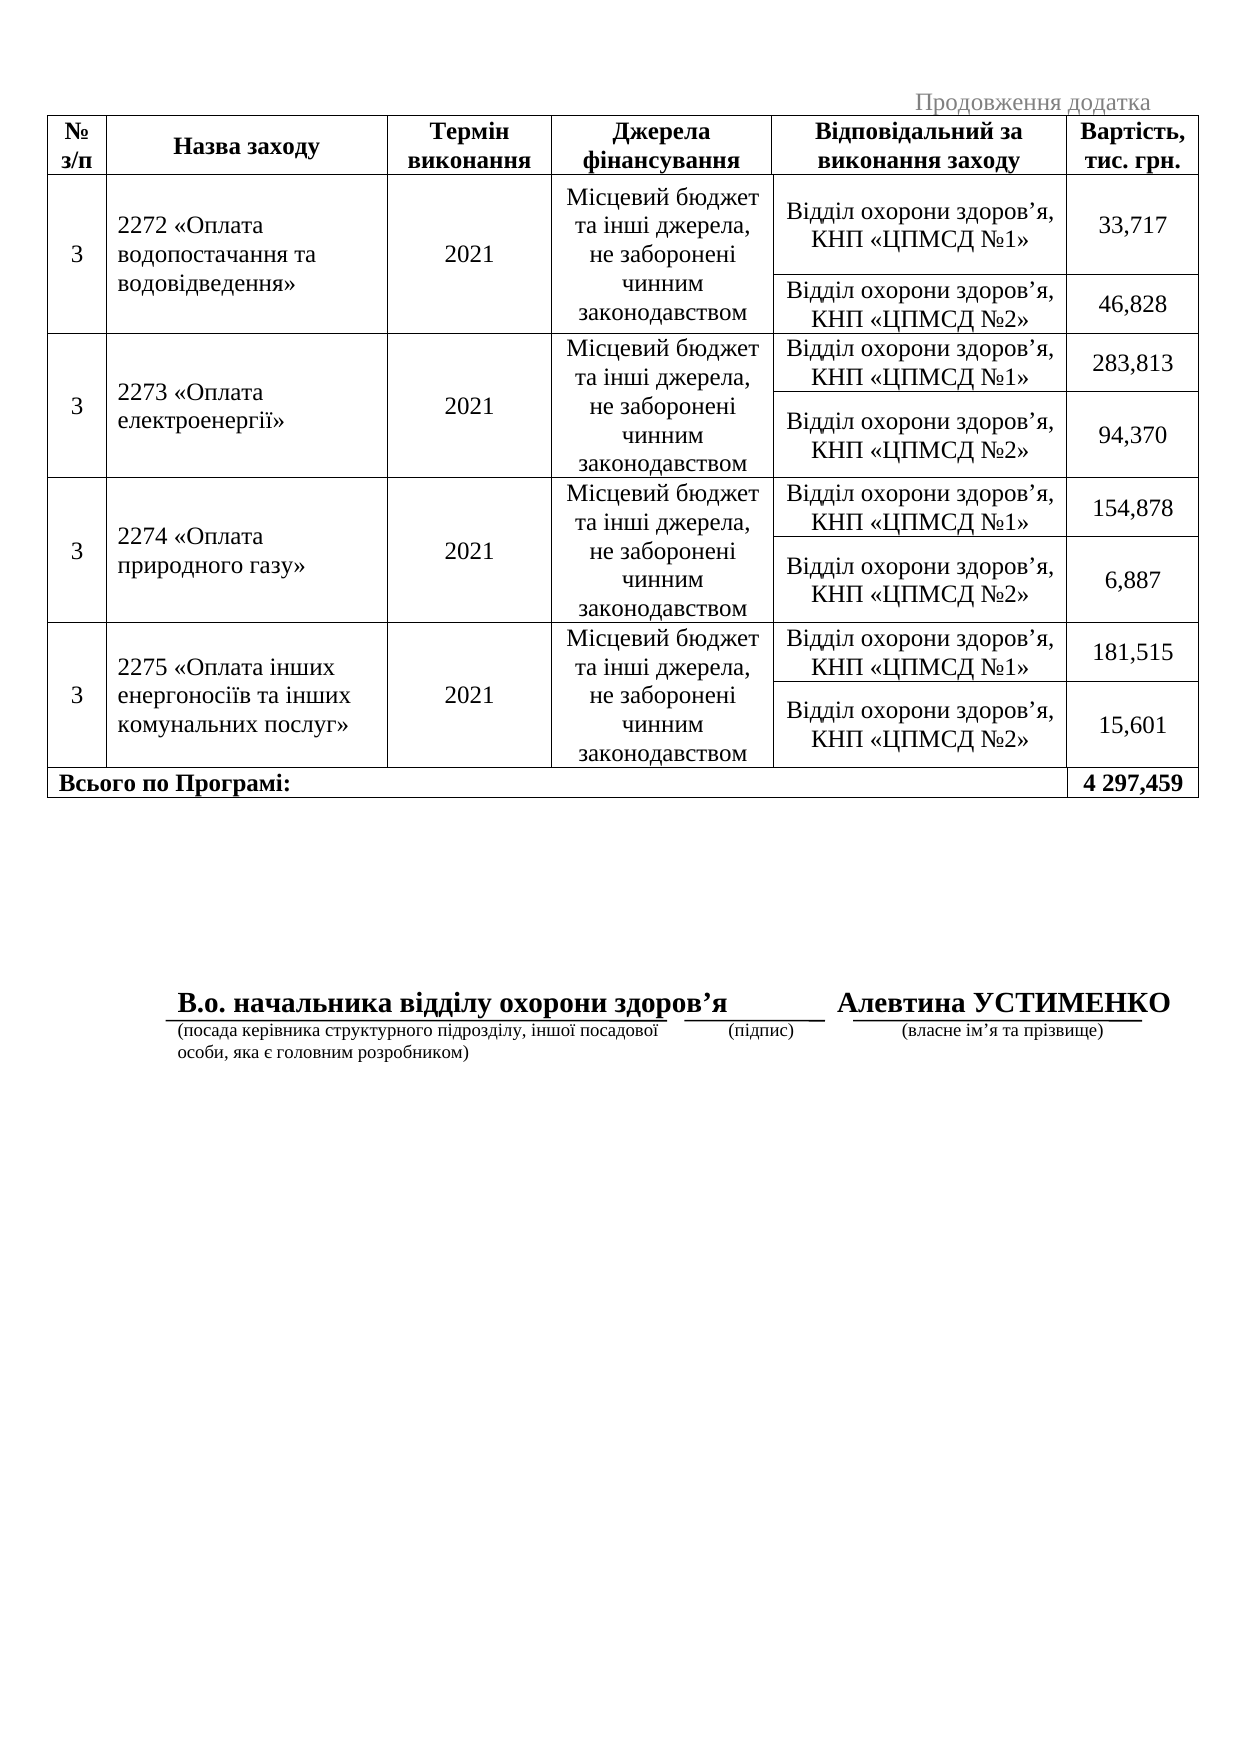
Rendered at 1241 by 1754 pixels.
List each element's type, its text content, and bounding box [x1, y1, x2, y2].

table_cell 154,878 [1067, 478, 1198, 536]
table_cell 2021 [388, 623, 551, 767]
table_header Відповідальний за виконання заходу [772, 116, 1066, 174]
text (посада керівника структурного підрозділу, іншої посадової (підпис) (власне ім’я та прізвище) [177, 1019, 1181, 1041]
table_cell 2273 «Оплата електроенергії» [107, 334, 387, 477]
table_cell Відділ охорони здоров’я, КНП «ЦПМСД №1» [774, 478, 1066, 536]
table_cell Відділ охорони здоров’я, КНП «ЦПМСД №1» [774, 175, 1066, 274]
table_cell 2275 «Оплата інших енергоносіїв та інших комунальних послуг» [107, 623, 387, 767]
table_cell Всього по Програмі: [48, 768, 1067, 797]
table_header № з/п [48, 116, 106, 174]
table_cell 94,370 [1067, 392, 1198, 477]
table_cell Місцевий бюджет та інші джерела, не заборонені чинним законодавством [552, 623, 773, 767]
table_cell 2021 [388, 334, 551, 477]
text В.о. начальника відділу охорони здоров’я Алевтина УСТИМЕНКО [177, 985, 1181, 1019]
table_cell 33,717 [1067, 175, 1198, 274]
table_cell Відділ охорони здоров’я, КНП «ЦПМСД №1» [774, 334, 1066, 391]
table_cell 2272 «Оплата водопостачання та водовідведення» [107, 175, 387, 332]
table_header Термін виконання [388, 116, 551, 174]
list Продовження додатка [915, 87, 1181, 115]
table_cell 2274 «Оплата природного газу» [107, 478, 387, 622]
table_cell Відділ охорони здоров’я, КНП «ЦПМСД №2» [774, 392, 1066, 477]
table_cell 3 [48, 478, 106, 622]
table_cell 2021 [388, 478, 551, 622]
table_cell Відділ охорони здоров’я, КНП «ЦПМСД №2» [774, 275, 1066, 332]
text особи, яка є головним розробником) [177, 1041, 1181, 1062]
table_cell Відділ охорони здоров’я, КНП «ЦПМСД №2» [774, 537, 1066, 622]
table_cell 6,887 [1067, 537, 1198, 622]
table_cell 46,828 [1067, 275, 1198, 332]
table_header Вартість, тис. грн. [1067, 116, 1198, 174]
table_cell Місцевий бюджет та інші джерела, не заборонені чинним законодавством [552, 478, 773, 622]
table_cell 283,813 [1067, 334, 1198, 391]
table_cell 4 297,459 [1068, 768, 1198, 797]
table_cell Відділ охорони здоров’я, КНП «ЦПМСД №2» [774, 682, 1066, 767]
table_cell 3 [48, 623, 106, 767]
table_cell 181,515 [1067, 623, 1198, 681]
table_cell Відділ охорони здоров’я, КНП «ЦПМСД №1» [774, 623, 1066, 681]
table_cell 3 [48, 334, 106, 477]
table_header Назва заходу [107, 116, 387, 174]
table_header Джерела фінансування [552, 116, 771, 174]
table_cell 2021 [388, 175, 551, 332]
table_cell Місцевий бюджет та інші джерела, не заборонені чинним законодавством [552, 334, 773, 477]
table_cell 3 [48, 175, 106, 332]
table_cell 15,601 [1067, 682, 1198, 767]
table_cell Місцевий бюджет та інші джерела, не заборонені чинним законодавством [552, 175, 773, 332]
